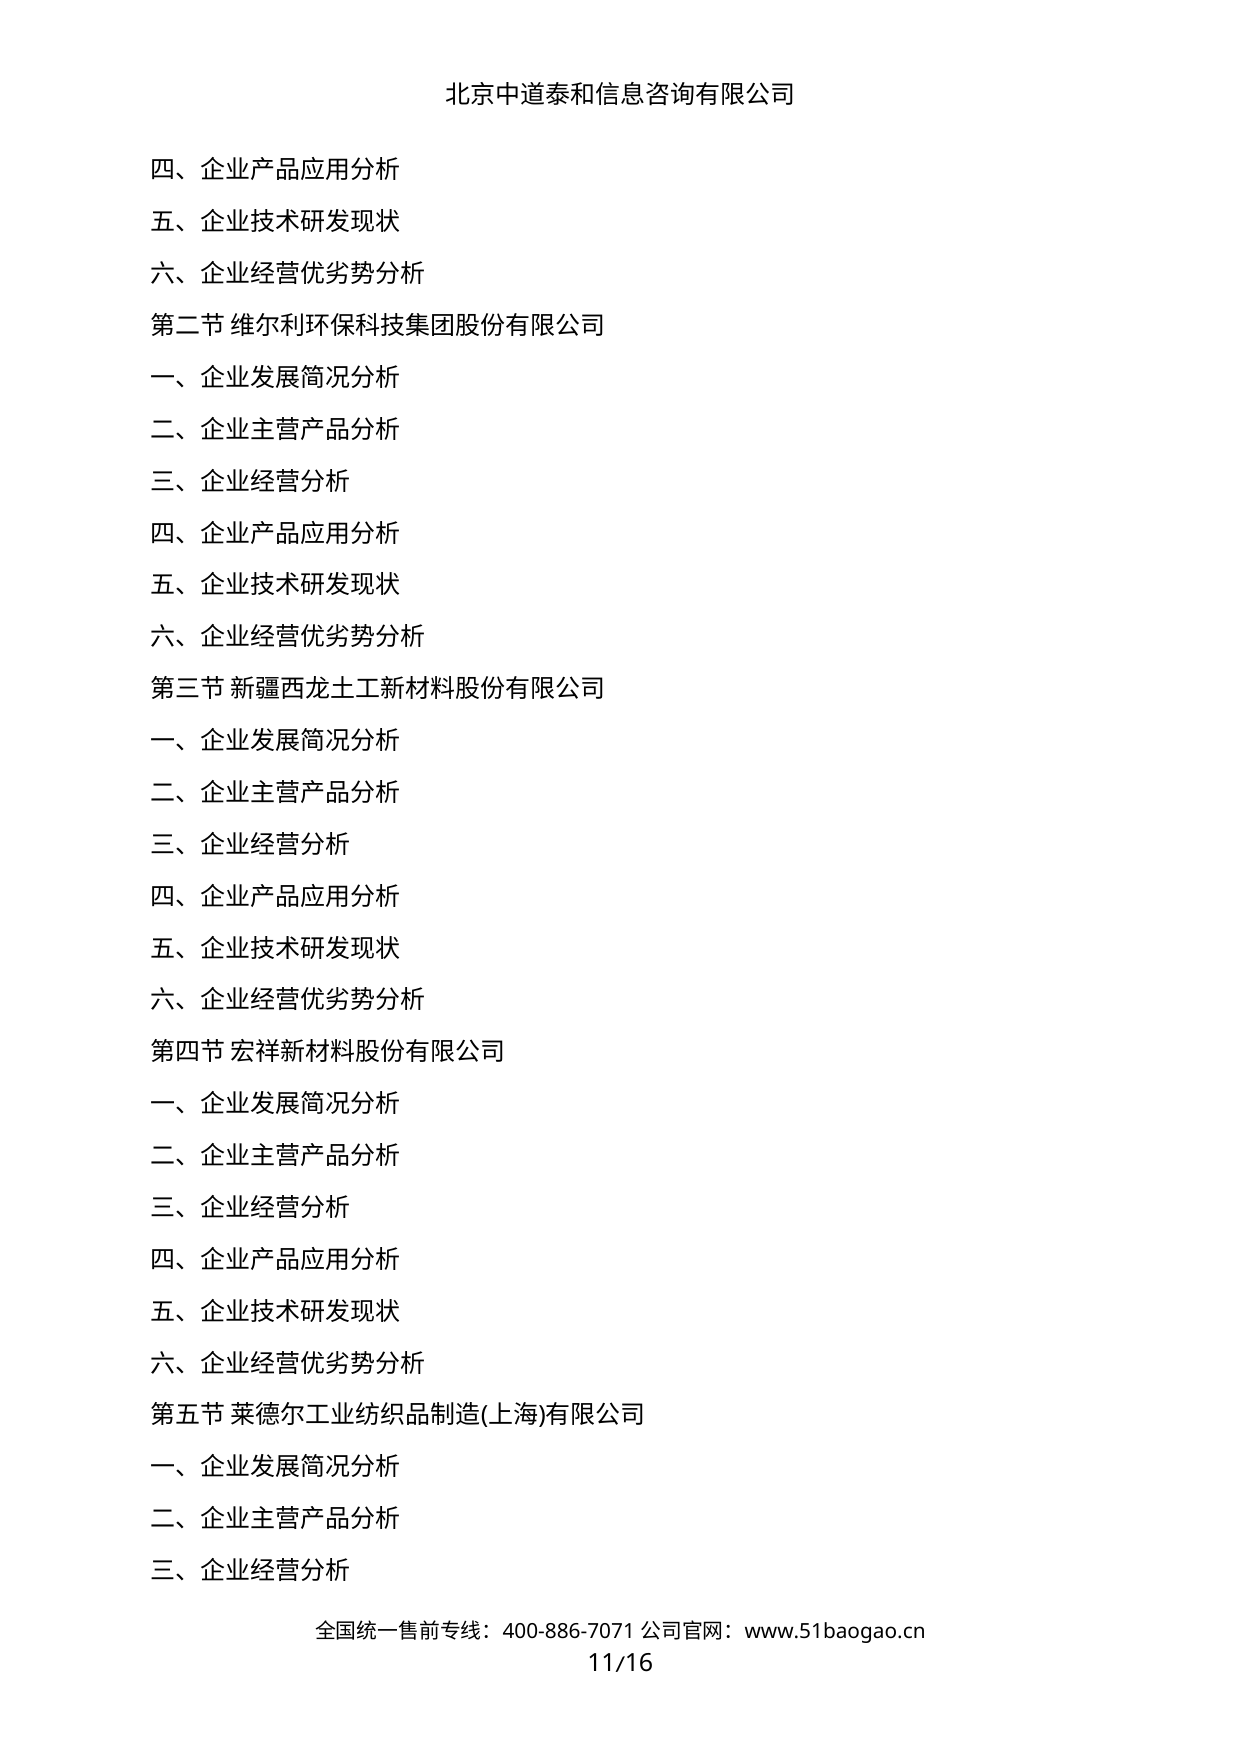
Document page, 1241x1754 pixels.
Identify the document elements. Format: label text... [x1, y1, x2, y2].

text 二、企业主营产品分析 [150, 772, 1090, 809]
text 第五节 莱德尔工业纺织品制造(上海)有限公司 [150, 1395, 1090, 1431]
text 四、企业产品应用分析 [150, 1239, 1090, 1276]
text 五、企业技术研发现状 [150, 928, 1090, 964]
text 六、企业经营优劣势分析 [150, 254, 1090, 290]
text 二、企业主营产品分析 [150, 1136, 1090, 1172]
text 三、企业经营分析 [150, 824, 1090, 861]
text 五、企业技术研发现状 [150, 565, 1090, 601]
text 二、企业主营产品分析 [150, 1499, 1090, 1535]
text 一、企业发展简况分析 [150, 357, 1090, 394]
text 三、企业经营分析 [150, 461, 1090, 497]
text 六、企业经营优劣势分析 [150, 980, 1090, 1016]
text 六、企业经营优劣势分析 [150, 617, 1090, 653]
text 六、企业经营优劣势分析 [150, 1343, 1090, 1379]
text 四、企业产品应用分析 [150, 150, 1090, 186]
text 四、企业产品应用分析 [150, 876, 1090, 912]
text 一、企业发展简况分析 [150, 721, 1090, 757]
text 一、企业发展简况分析 [150, 1084, 1090, 1120]
text 五、企业技术研发现状 [150, 1291, 1090, 1327]
text 一、企业发展简况分析 [150, 1447, 1090, 1483]
text 五、企业技术研发现状 [150, 202, 1090, 238]
text 第二节 维尔利环保科技集团股份有限公司 [150, 306, 1090, 342]
text 三、企业经营分析 [150, 1551, 1090, 1587]
text 三、企业经营分析 [150, 1187, 1090, 1224]
text 第三节 新疆西龙土工新材料股份有限公司 [150, 669, 1090, 705]
text 四、企业产品应用分析 [150, 513, 1090, 549]
text 第四节 宏祥新材料股份有限公司 [150, 1032, 1090, 1068]
text 二、企业主营产品分析 [150, 409, 1090, 446]
